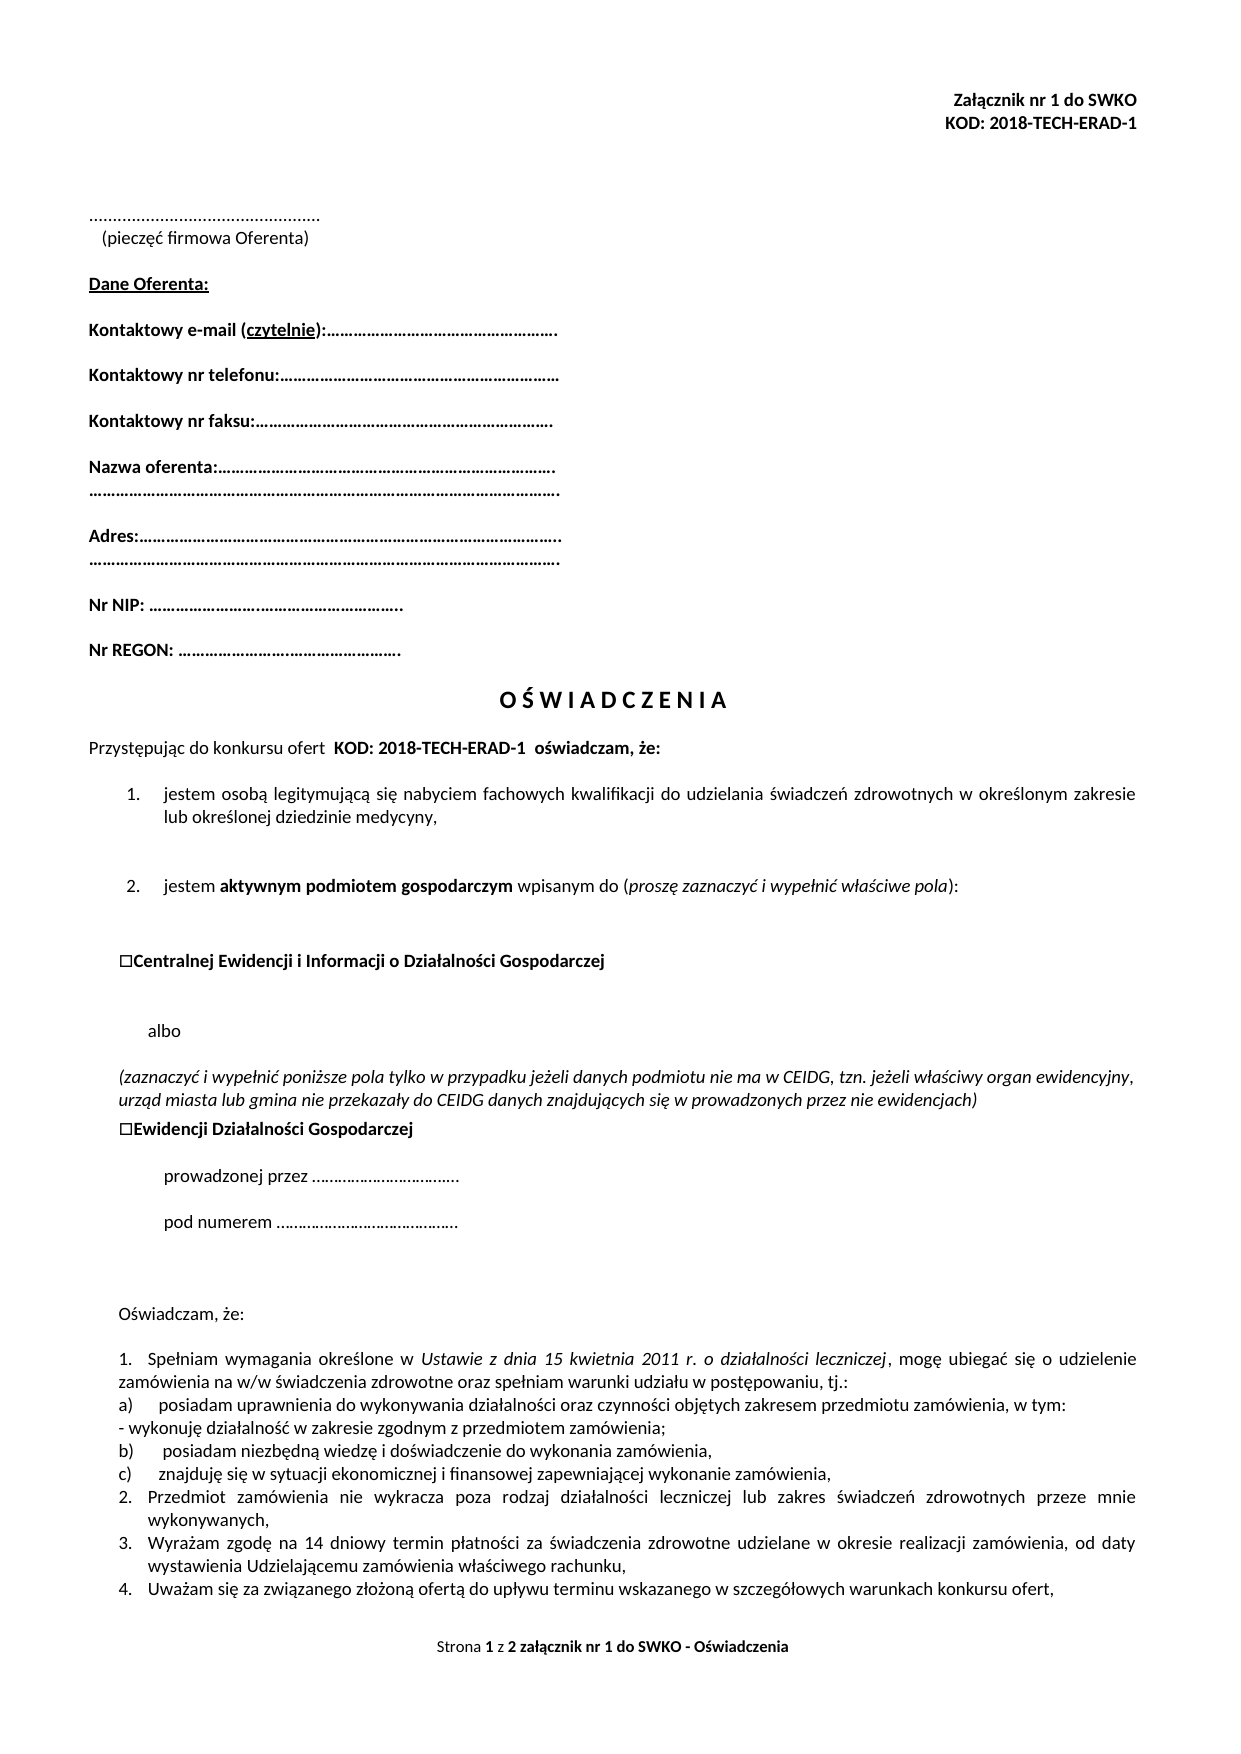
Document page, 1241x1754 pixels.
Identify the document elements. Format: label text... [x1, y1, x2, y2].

text Kontaktowy nr faksu:…………………………………………………………. [89, 409, 1137, 432]
subtitle O Ś W I A D C Z E N I A [89, 684, 1137, 715]
text Nazwa oferenta:…………………………………………………………………. [89, 455, 1137, 478]
list znajduję się w sytuacji ekonomicznej i finansowej zapewniającej wykonanie zamówienia, [89, 1462, 1137, 1485]
text Dane Oferenta: [89, 272, 1137, 295]
text ……………………………………………………………………………………………. [89, 478, 1137, 501]
text Nr REGON: …………………….……………………. [89, 639, 1137, 662]
text ................................................. [89, 203, 1137, 226]
list jestem aktywnym podmiotem gospodarczym wpisanym do (proszę zaznaczyć i wypełnić właściwe pola): [126, 874, 1137, 897]
text Załącznik nr 1 do SWKO [89, 89, 1137, 112]
list Spełniam wymagania określone w Ustawie z dnia 15 kwietnia 2011 r. o działalności leczniczej, mogę ubiegać się o udzielenie zamówienia na w/w świadczenia zdrowotne oraz spełniam warunki udziału w postępowaniu, tj.: [118, 1348, 1137, 1393]
list prowadzonej przez ………………………….… [164, 1164, 1137, 1187]
text Kontaktowy nr telefonu:……………………………………………………… [89, 364, 1137, 387]
text - wykonuję działalność w zakresie zgodnym z przedmiotem zamówienia; [89, 1416, 1137, 1439]
list posiadam niezbędną wiedzę i doświadczenie do wykonania zamówienia, [89, 1439, 1137, 1462]
list □⁭Ewidencji Działalności Gospodarczej [118, 1111, 1137, 1141]
list jestem osobą legitymującą się nabyciem fachowych kwalifikacji do udzielania świadczeń zdrowotnych w określonym zakresie lub określonej dziedzinie medycyny, [126, 782, 1137, 828]
list pod numerem …………………………………… [164, 1210, 1137, 1233]
list Przedmiot zamówienia nie wykracza poza rodzaj działalności leczniczej lub zakres świadczeń zdrowotnych przeze mnie wykonywanych, [118, 1485, 1137, 1531]
text Przystępując do konkursu ofert KOD: 2018-TECH-ERAD-1 oświadczam, że: [89, 737, 1137, 759]
text KOD: 2018-TECH-ERAD-1 [89, 112, 1137, 134]
list Wyrażam zgodę na 14 dniowy termin płatności za świadczenia zdrowotne udzielane w okresie realizacji zamówienia, od daty wystawienia Udzielającemu zamówienia właściwego rachunku, [118, 1531, 1137, 1577]
text Kontaktowy e-mail (czytelnie):……………………………………………. [89, 318, 1137, 341]
text (pieczęć firmowa Oferenta) [89, 226, 1137, 249]
list □⁭Centralnej Ewidencji i Informacji o Działalności Gospodarczej [118, 943, 1137, 973]
text Nr NIP: …………………….………………………….. [89, 593, 1137, 616]
list Oświadczam, że: [118, 1302, 1137, 1325]
list Uważam się za związanego złożoną ofertą do upływu terminu wskazanego w szczegółowych warunkach konkursu ofert, [118, 1577, 1137, 1600]
list albo [148, 1019, 1137, 1042]
text Adres:………………………………………………………………………………….. [89, 524, 1137, 547]
text ……………………………………………………………………………………………. [89, 547, 1137, 570]
list posiadam uprawnienia do wykonywania działalności oraz czynności objętych zakresem przedmiotu zamówienia, w tym: [89, 1393, 1137, 1416]
list (zaznaczyć i wypełnić poniższe pola tylko w przypadku jeżeli danych podmiotu nie ma w CEIDG, tzn. jeżeli właściwy organ ewidencyjny, urząd miasta lub gmina nie przekazały do CEIDG danych znajdujących się w prowadzonych przez nie ewidencjach) [118, 1065, 1137, 1111]
